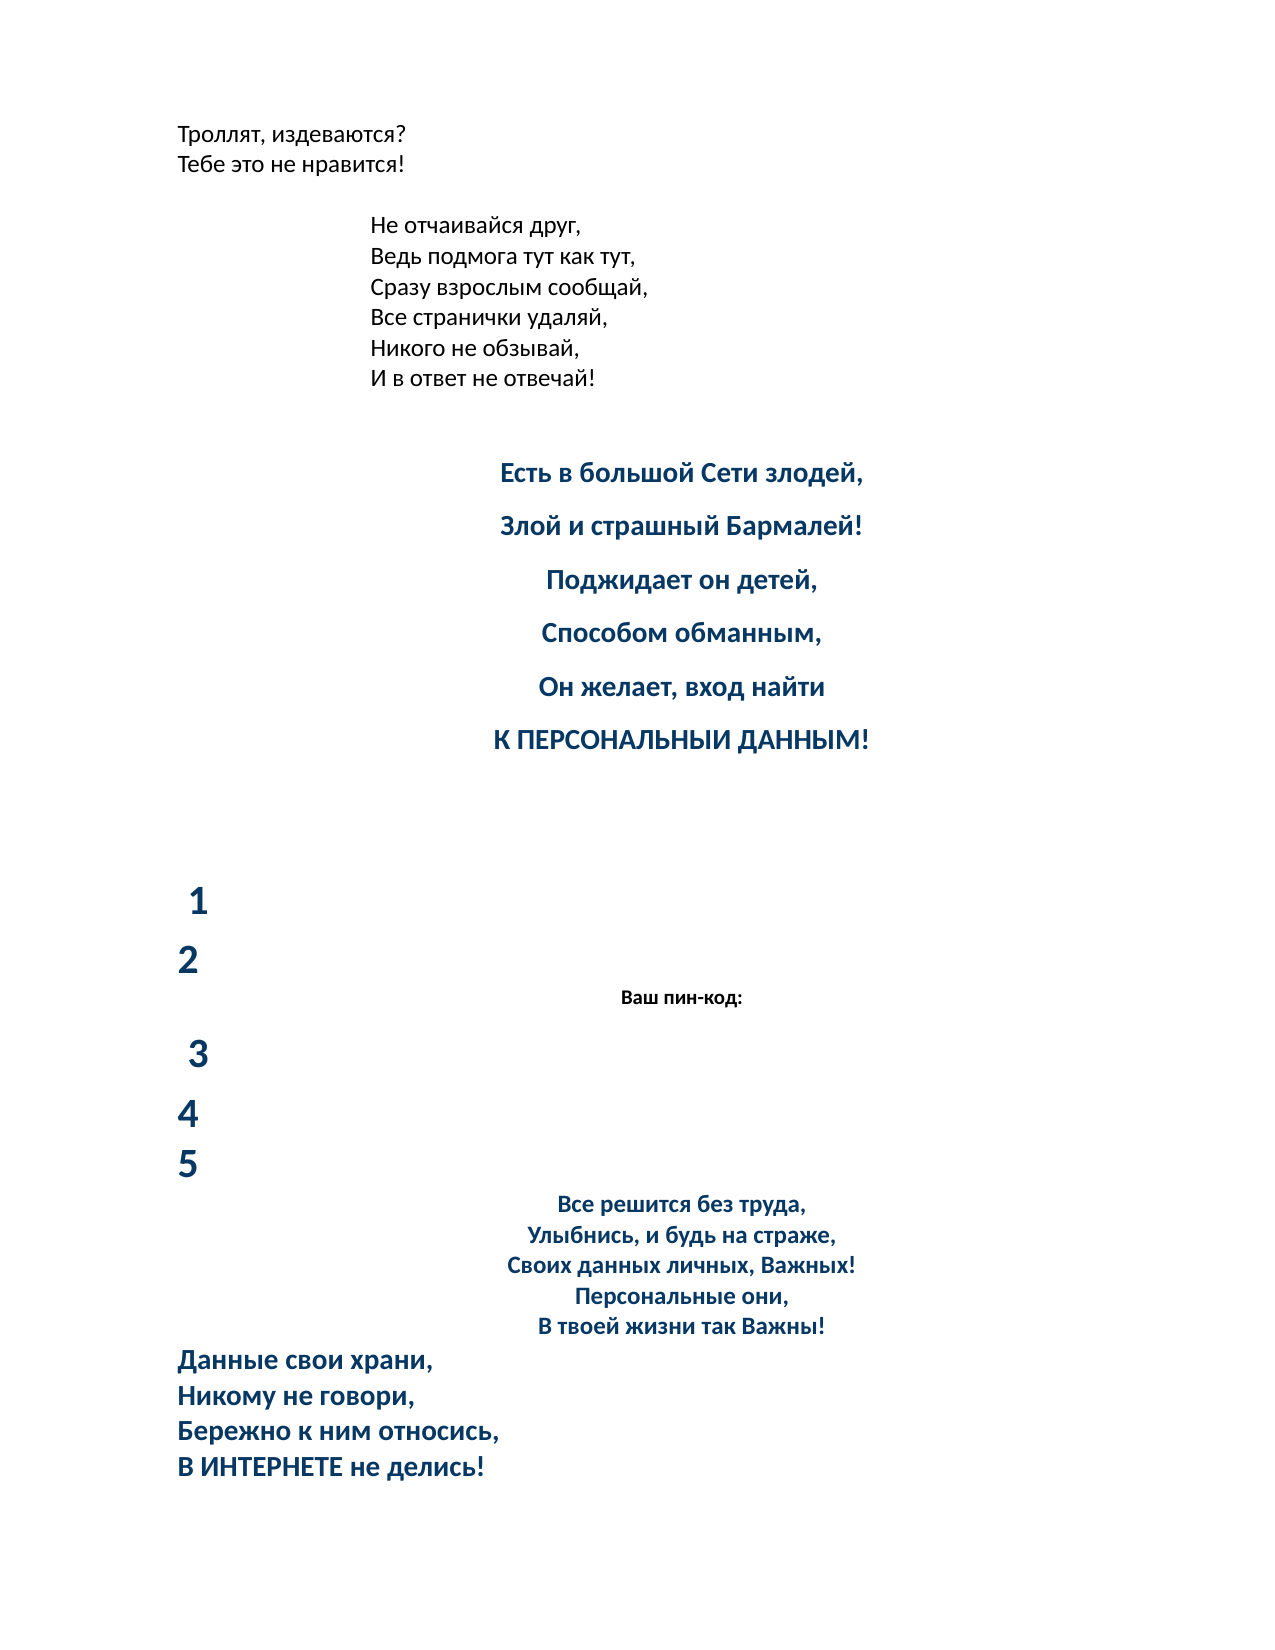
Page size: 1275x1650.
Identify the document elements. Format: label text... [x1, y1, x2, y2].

text 1 [187, 874, 1186, 924]
text К ПЕРСОНАЛЬНЫИ ДАННЫМ! [177, 721, 1186, 757]
text Все решится без труда, [177, 1188, 1186, 1219]
text Никому не говори, [177, 1377, 1186, 1412]
text Поджидает он детей, [177, 561, 1186, 596]
text 5 [177, 1137, 1186, 1188]
text Своих данных личных, Важных! [177, 1249, 1186, 1280]
text Улыбнись, и будь на страже, [177, 1219, 1186, 1249]
text Данные свои храни, [177, 1341, 1186, 1377]
text В ИНТЕРНЕТЕ не делись! [177, 1448, 1186, 1483]
text 2 [177, 933, 1186, 984]
text В твоей жизни так Важны! [177, 1310, 1186, 1341]
text Никого не обзывай, [370, 332, 1186, 362]
text Злой и страшный Бармалей! [177, 507, 1186, 543]
text Не отчаивайся друг, [370, 210, 1186, 240]
text 3 [187, 1027, 1186, 1078]
text Сразу взрослым сообщай, [370, 271, 1186, 301]
text Троллят, издеваются? [177, 118, 1186, 149]
text Есть в большой Сети злодей, [177, 454, 1186, 489]
text Ваш пин-код: [177, 984, 1186, 1010]
text Персональные они, [177, 1280, 1186, 1310]
text Ведь подмога тут как тут, [370, 240, 1186, 271]
text Тебе это не нравится! [177, 149, 1186, 179]
text Он желает, вход найти [177, 668, 1186, 703]
text Все странички удаляй, [370, 301, 1186, 332]
text 4 [177, 1087, 1186, 1137]
text Бережно к ним относись, [177, 1412, 1186, 1448]
text Способом обманным, [177, 614, 1186, 650]
text И в ответ не отвечай! [370, 362, 1186, 393]
